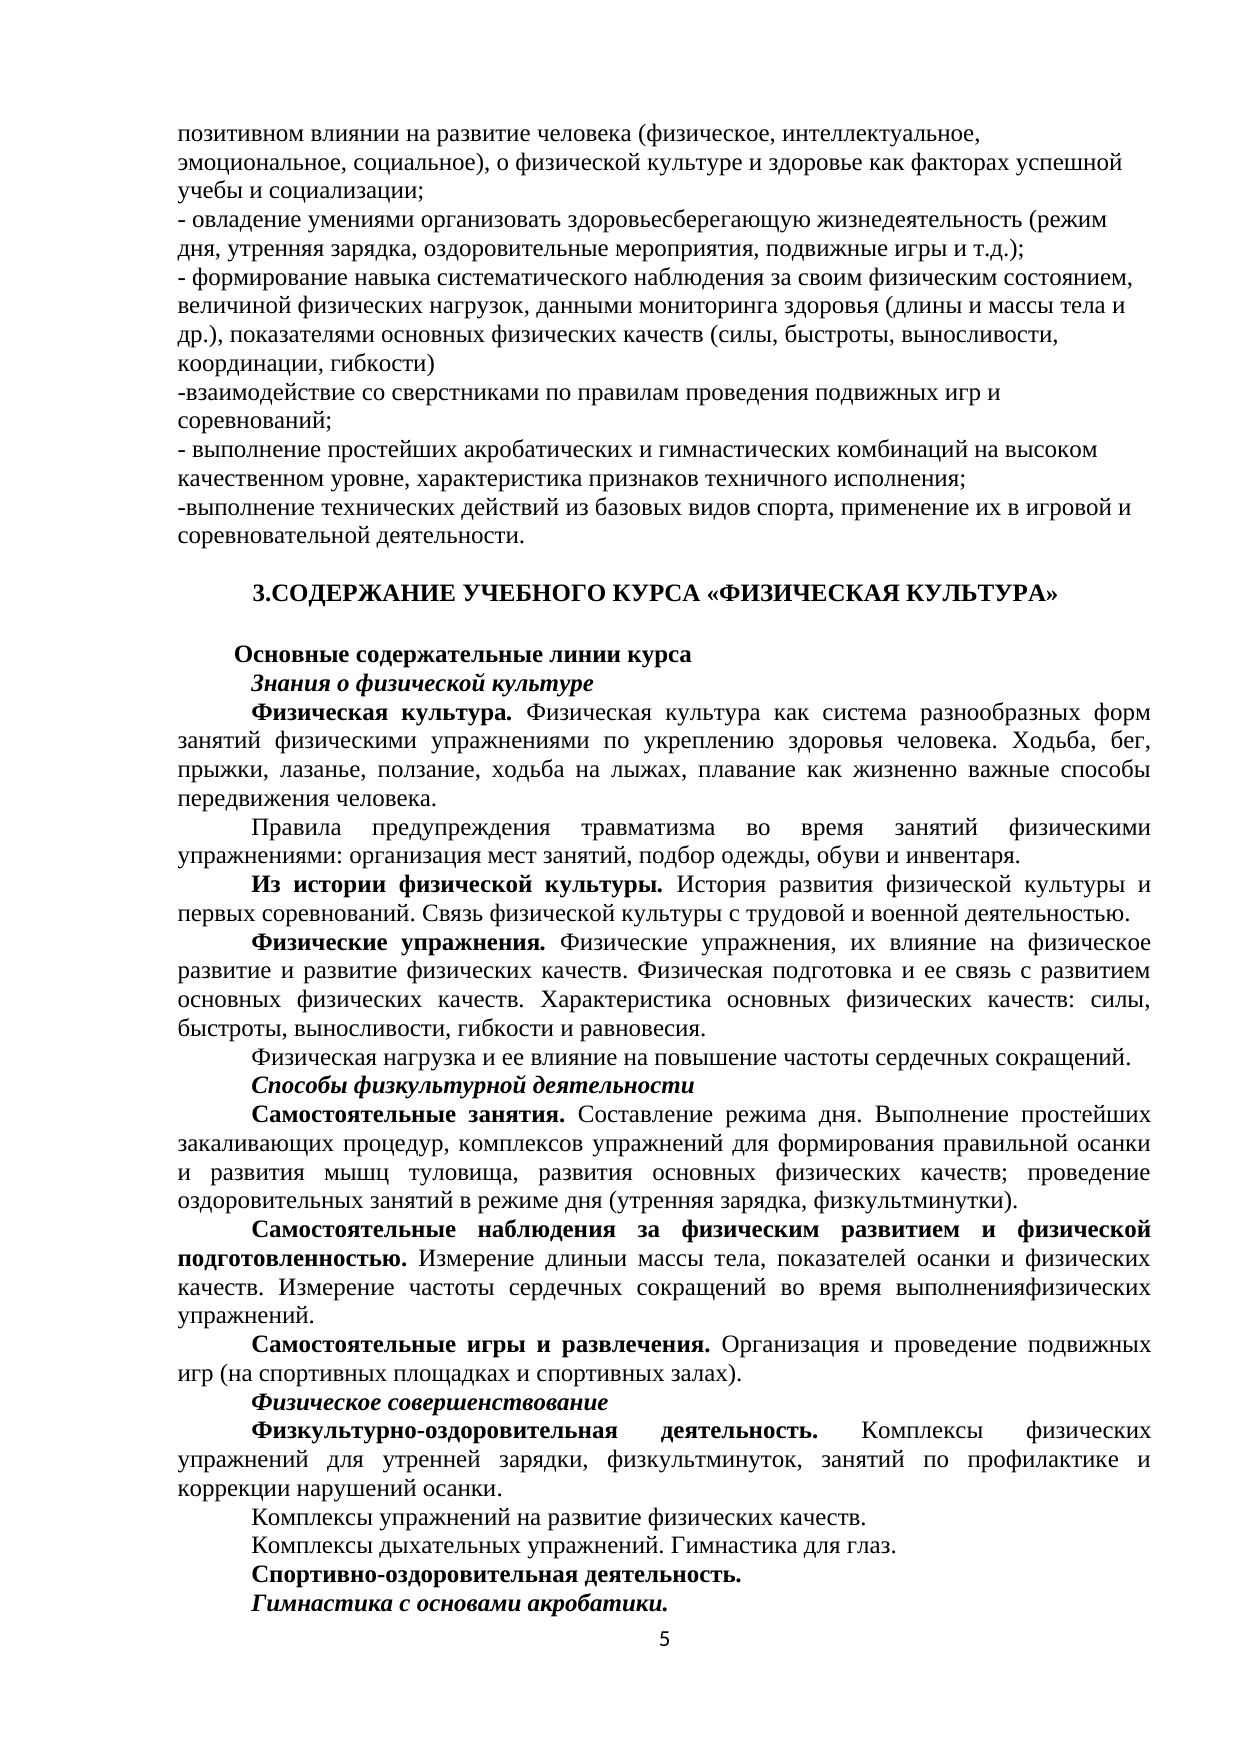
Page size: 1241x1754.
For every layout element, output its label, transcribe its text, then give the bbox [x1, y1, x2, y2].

list 3.СОДЕРЖАНИЕ УЧЕБНОГО КУРСА «ФИЗИЧЕСКАЯ КУЛЬТУРА» [252, 578, 1152, 607]
text Физическая нагрузка и ее влияние на повышение частоты сердечных сокращений. [177, 1042, 1152, 1070]
text Самостоятельные наблюдения за физическим развитием и физической подготовленностью. Измерение длиныи массы тела, показателей осанки и физических качеств. Измерение частоты сердечных сокращений во время выполненияфизических упражнений. [177, 1214, 1152, 1329]
text Правила предупреждения травматизма во время занятий физическими упражнениями: организация мест занятий, подбор одежды, обуви и инвентаря. [177, 812, 1152, 869]
text Самостоятельные игры и развлечения. Организация и проведение подвижных игр (на спортивных площадках и спортивных залах). [177, 1329, 1152, 1387]
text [177, 118, 1152, 204]
text - овладение умениями организовать здоровьесберегающую жизнедеятельность (режим дня, утренняя зарядка, оздоровительные мероприятия, подвижные игры и т.д.); [177, 204, 1152, 262]
text Из истории физической культуры. История развития физической культуры и первых соревнований. Связь физической культуры с трудовой и военной деятельностью. [177, 869, 1152, 927]
text Спортивно-оздоровительная деятельность. [177, 1559, 1152, 1588]
text Комплексы дыхательных упражнений. Гимнастика для глаз. [177, 1530, 1152, 1559]
text Физкультурно-оздоровительная деятельность. Комплексы физических упражнений для утренней зарядки, физкультминуток, занятий по профилактике и коррекции нарушений осанки. [177, 1415, 1152, 1502]
text Физическое совершенствование [177, 1387, 1152, 1415]
text - выполнение простейших акробатических и гимнастических комбинаций на высоком качественном уровне, характеристика признаков техничного исполнения; [177, 434, 1152, 492]
text Физическая культура. Физическая культура как система разнообразных форм занятий физическими упражнениями по укреплению здоровья человека. Ходьба, бег, прыжки, лазанье, ползание, ходьба на лыжах, плавание как жизненно важные способы передвижения человека. [177, 697, 1152, 812]
text - формирование навыка систематического наблюдения за своим физическим состоянием, величиной физических нагрузок, данными мониторинга здоровья (длины и массы тела и др.), показателями основных физических качеств (силы, быстроты, выносливости, координации, гибкости) [177, 262, 1152, 377]
text Основные содержательные линии курса [177, 639, 1152, 668]
text Гимнастика с основами акробатики. [177, 1588, 1152, 1617]
text Способы физкультурной деятельности [177, 1070, 1152, 1099]
text Комплексы упражнений на развитие физических качеств. [177, 1502, 1152, 1530]
text Знания о физической культуре [177, 668, 1152, 697]
text Самостоятельные занятия. Составление режима дня. Выполнение простейших закаливающих процедур, комплексов упражнений для формирования правильной осанки и развития мышц туловища, развития основных физических качеств; проведение оздоровительных занятий в режиме дня (утренняя зарядка, физкультминутки). [177, 1099, 1152, 1214]
text -взаимодействие со сверстниками по правилам проведения подвижных игр и соревнований; [177, 377, 1152, 434]
text -выполнение технических действий из базовых видов спорта, применение их в игровой и соревновательной деятельности. [177, 492, 1152, 549]
text Физические упражнения. Физические упражнения, их влияние на физическое развитие и развитие физических качеств. Физическая подготовка и ее связь с развитием основных физических качеств. Характеристика основных физических качеств: силы, быстроты, выносливости, гибкости и равновесия. [177, 927, 1152, 1042]
